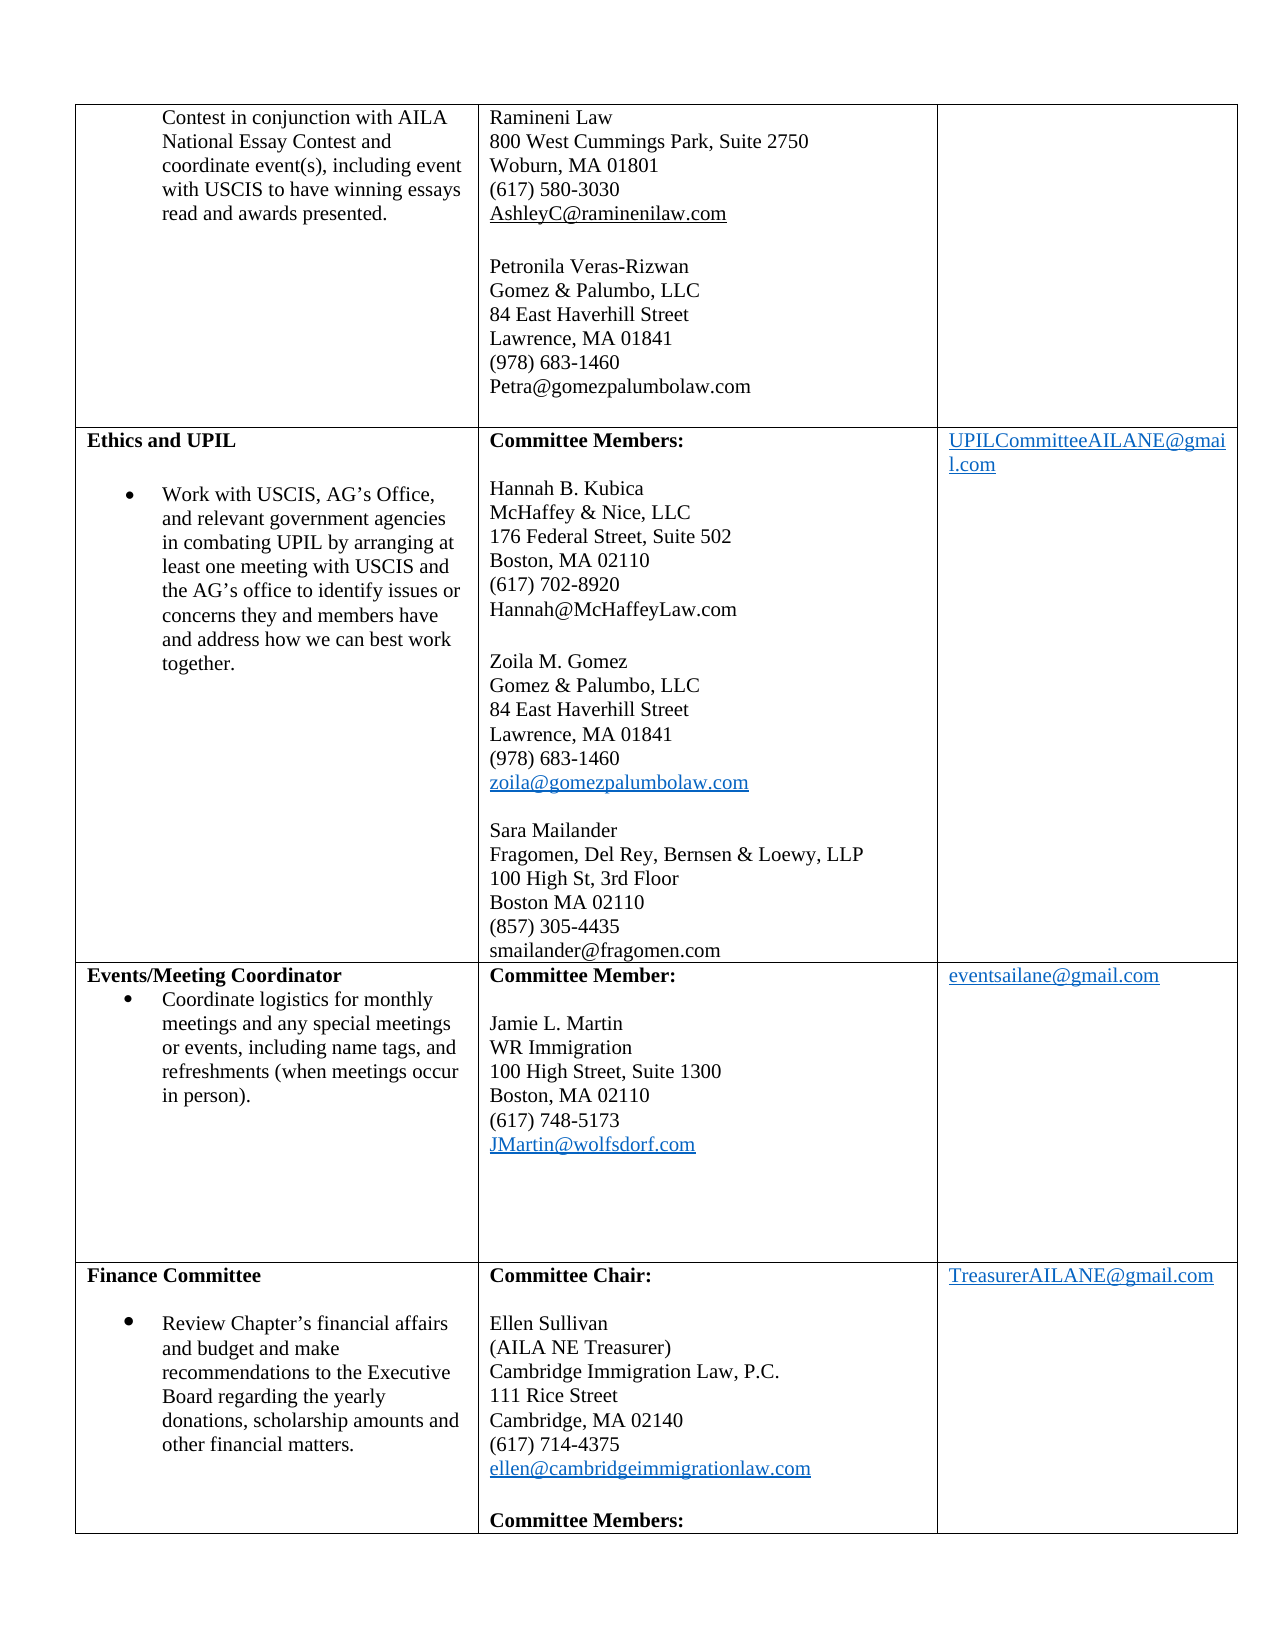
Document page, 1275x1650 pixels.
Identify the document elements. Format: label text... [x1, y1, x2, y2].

table_cell Committee Member: Jamie L. Martin WR Immigration 100 High Street, Suite 1300 Boston, MA 02110 (617) 748-5173 JMartin@wolfsdorf.com [479, 963, 937, 1262]
table_cell eventsailane@gmail.com [938, 963, 1237, 1262]
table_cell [76, 1263, 478, 1532]
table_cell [479, 1263, 937, 1532]
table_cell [938, 1263, 1237, 1532]
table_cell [76, 105, 478, 427]
table_cell Ethics and UPIL Work with USCIS, AG’s Office, and relevant government agencies in combating UPIL by arranging at least one meeting with USCIS and the AG’s office to identify issues or concerns they and members have and address how we can best work together. [76, 428, 478, 962]
table_cell Committee Members: Hannah B. Kubica McHaffey & Nice, LLC 176 Federal Street, Suite 502 Boston, MA 02110 (617) 702-8920 Hannah@McHaffeyLaw.com Zoila M. Gomez Gomez & Palumbo, LLC 84 East Haverhill Street Lawrence, MA 01841 (978) 683-1460 zoila@gomezpalumbolaw.com Sara Mailander Fragomen, Del Rey, Bernsen & Loewy, LLP 100 High St, 3rd Floor Boston MA 02110 (857) 305-4435 smailander@fragomen.com [479, 428, 937, 962]
table_cell UPILCommitteeAILANE@gmail.com [938, 428, 1237, 962]
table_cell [479, 105, 937, 427]
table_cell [938, 105, 1237, 427]
table_cell Events/Meeting Coordinator Coordinate logistics for monthly meetings and any special meetings or events, including name tags, and refreshments (when meetings occur in person). [76, 963, 478, 1262]
